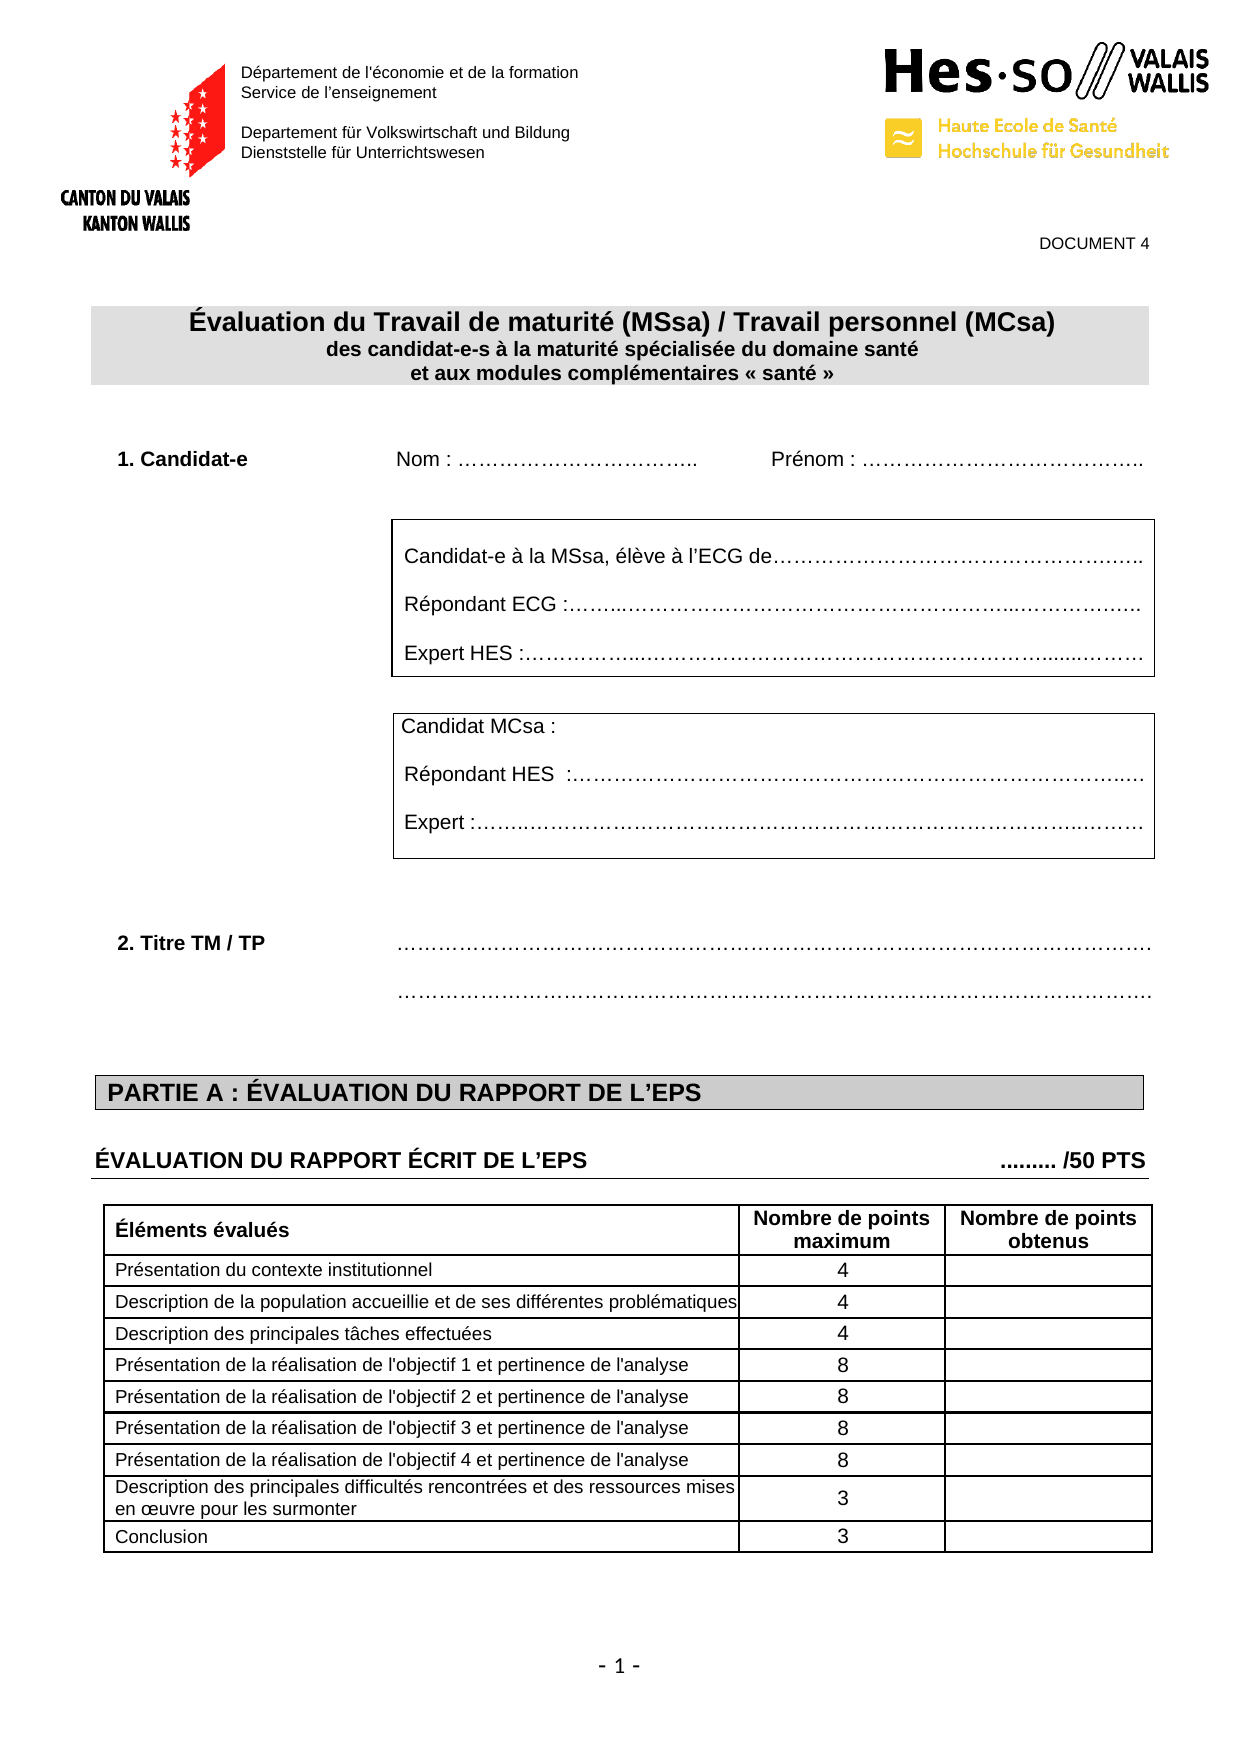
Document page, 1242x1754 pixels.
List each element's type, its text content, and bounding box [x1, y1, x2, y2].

table_cell 3 [740, 1477, 944, 1520]
table_cell Description des principales difficultés rencontrées et des ressources mises en œuvre pour les surmonter [105, 1477, 738, 1520]
table_cell Description des principales tâches effectuées [105, 1319, 738, 1348]
text Departement für Volkswirtschaft und Bildung [241, 123, 579, 142]
picture [61, 62, 225, 231]
table_cell [946, 1477, 1151, 1520]
text 2. Titre TM / TP ………………………………………………………………………………………………. [117, 931, 1212, 955]
text Candidat MCsa : [401, 714, 1212, 738]
text Candidat-e à la MSsa, élève à l’ECG de………………………………………….….. Répondant ECG :……...………………………………………………...………….….. [404, 544, 1151, 616]
table_header Éléments évalués [105, 1206, 738, 1253]
text 1. Candidat-e Nom : …………………………….. Prénom : ………………………………….. [117, 447, 1212, 471]
table_cell [946, 1522, 1151, 1551]
text ………………………………………………………………………………………………. [396, 978, 1212, 1002]
text Service de l’enseignement [241, 83, 579, 102]
text ÉVALUATION DU RAPPORT ÉCRIT DE L’EPS ......... /50 PTS [94, 1147, 1212, 1173]
text Dienststelle für Unterrichtswesen [241, 143, 579, 162]
table_cell 3 [740, 1522, 944, 1551]
table_cell 8 [740, 1350, 944, 1380]
table_cell 8 [740, 1414, 944, 1443]
text Département de l'économie et de la formation [241, 63, 583, 82]
text DOCUMENT 4 [589, 233, 1149, 252]
table_cell [946, 1445, 1151, 1474]
table_cell 4 [740, 1319, 944, 1348]
table_cell [946, 1287, 1151, 1317]
table_cell Présentation de la réalisation de l'objectif 3 et pertinence de l'analyse [105, 1414, 738, 1443]
table_cell [946, 1256, 1151, 1285]
table_cell Présentation de la réalisation de l'objectif 4 et pertinence de l'analyse [105, 1445, 738, 1474]
table_cell 8 [740, 1445, 944, 1474]
table_cell Présentation de la réalisation de l'objectif 2 et pertinence de l'analyse [105, 1382, 738, 1411]
table_header Nombre de points obtenus [946, 1206, 1151, 1253]
text Évaluation du Travail de maturité (MSsa) / Travail personnel (MCsa) [183, 306, 1061, 337]
text Répondant HES :……………………………………………………………………..… Expert :……..……………………………………………………………………..……… [404, 738, 1153, 834]
text des candidat-e-s à la maturité spécialisée du domaine santé et aux modules complémentaires « santé » [322, 337, 922, 385]
text Expert HES :……………...………………………………………………….......……… [404, 640, 1212, 664]
table_cell 4 [740, 1287, 944, 1317]
table_header Nombre de points maximum [740, 1206, 944, 1253]
table_cell [946, 1382, 1151, 1411]
table_cell [946, 1319, 1151, 1348]
table_cell 8 [740, 1382, 944, 1411]
table_cell Conclusion [105, 1522, 738, 1551]
table_cell Description de la population accueillie et de ses différentes problématiques [105, 1287, 738, 1317]
table_cell [946, 1350, 1151, 1380]
picture [884, 41, 1209, 158]
table_cell [946, 1414, 1151, 1443]
table_cell 4 [740, 1256, 944, 1285]
text PARTIE A : ÉVALUATION DU RAPPORT DE L’EPS [107, 1078, 1212, 1106]
table_cell Présentation du contexte institutionnel [105, 1256, 738, 1285]
table_cell Présentation de la réalisation de l'objectif 1 et pertinence de l'analyse [105, 1350, 738, 1380]
